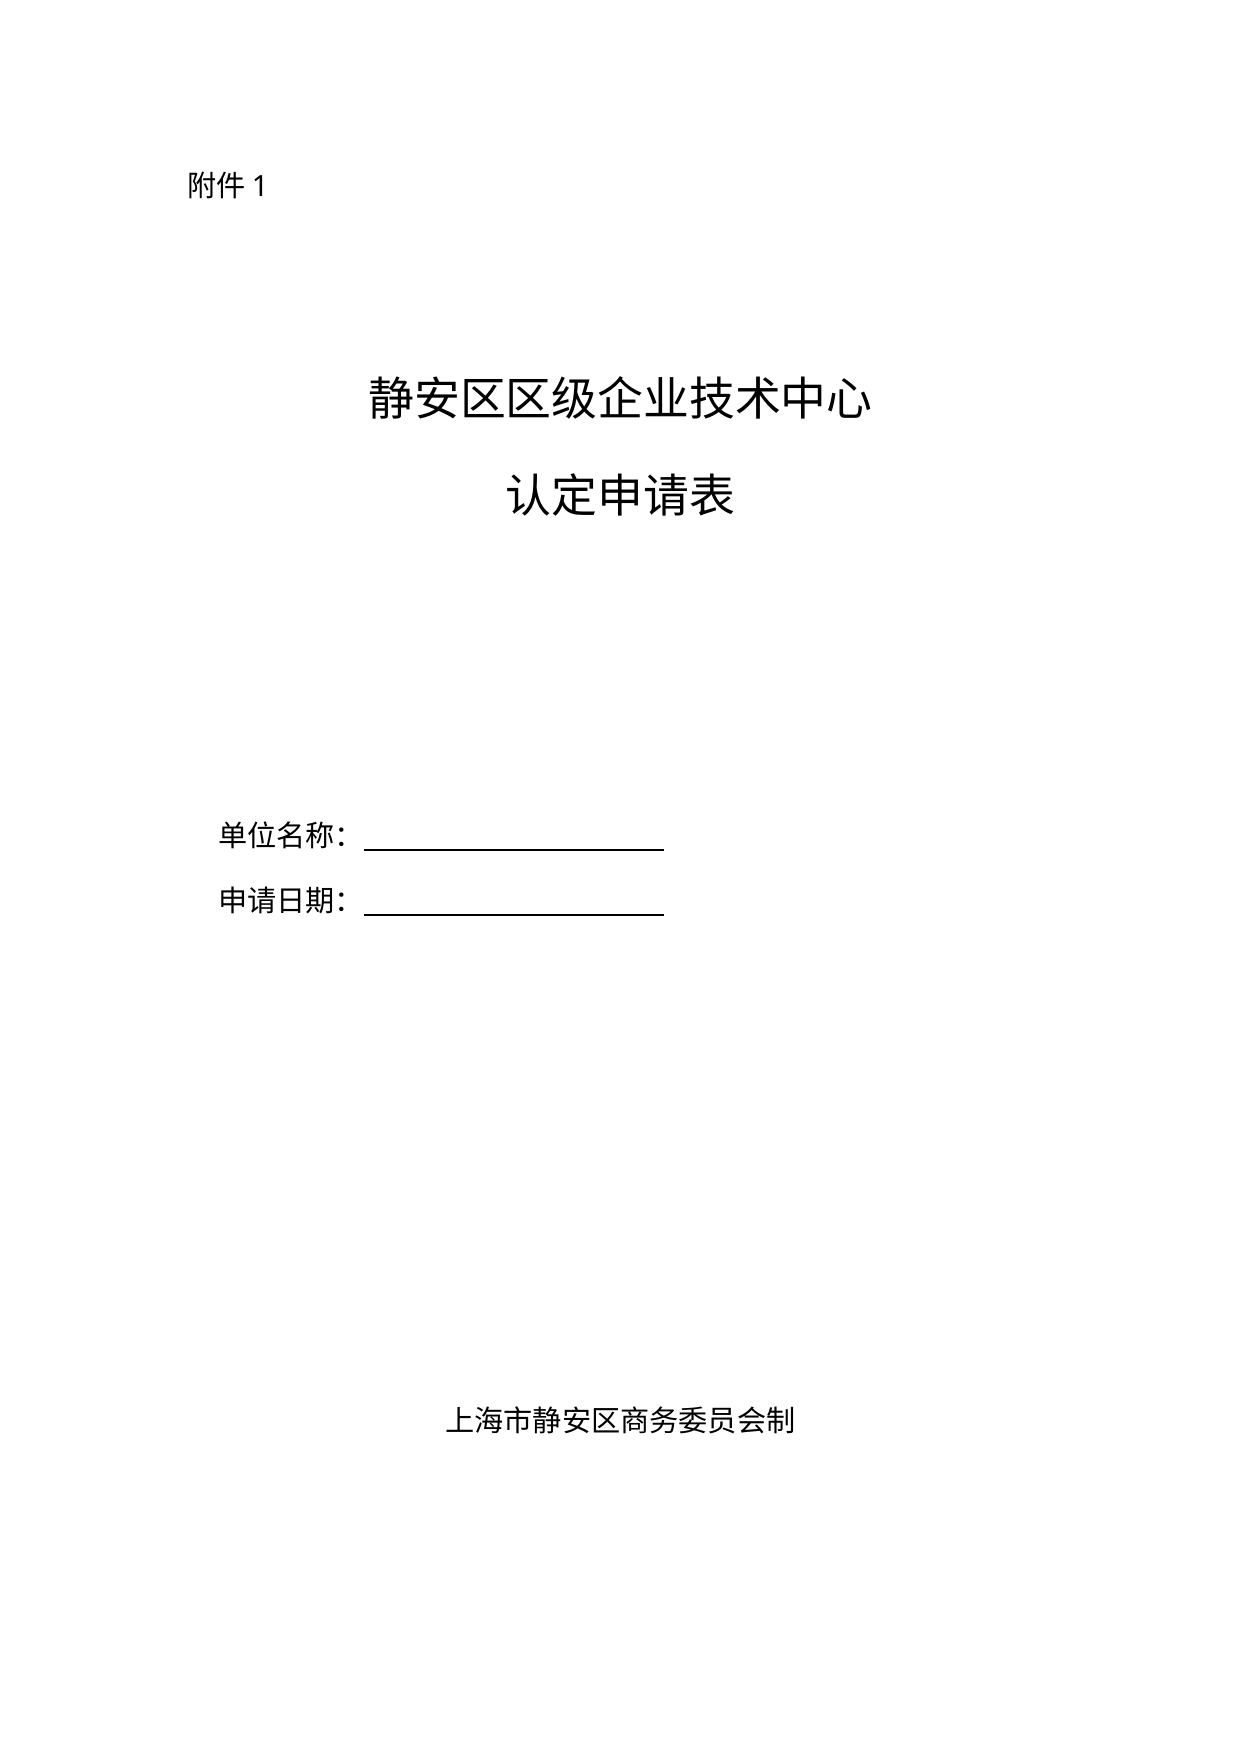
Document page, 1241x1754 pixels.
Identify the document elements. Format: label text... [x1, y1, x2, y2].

text 上海市静安区商务委员会制 [187, 1386, 1053, 1451]
text 附件1 [187, 151, 1053, 216]
text 申请日期： [187, 866, 1053, 931]
text 静安区区级企业技术中心 [187, 346, 1053, 444]
text 单位名称： [187, 801, 1053, 866]
text 认定申请表 [187, 444, 1053, 541]
